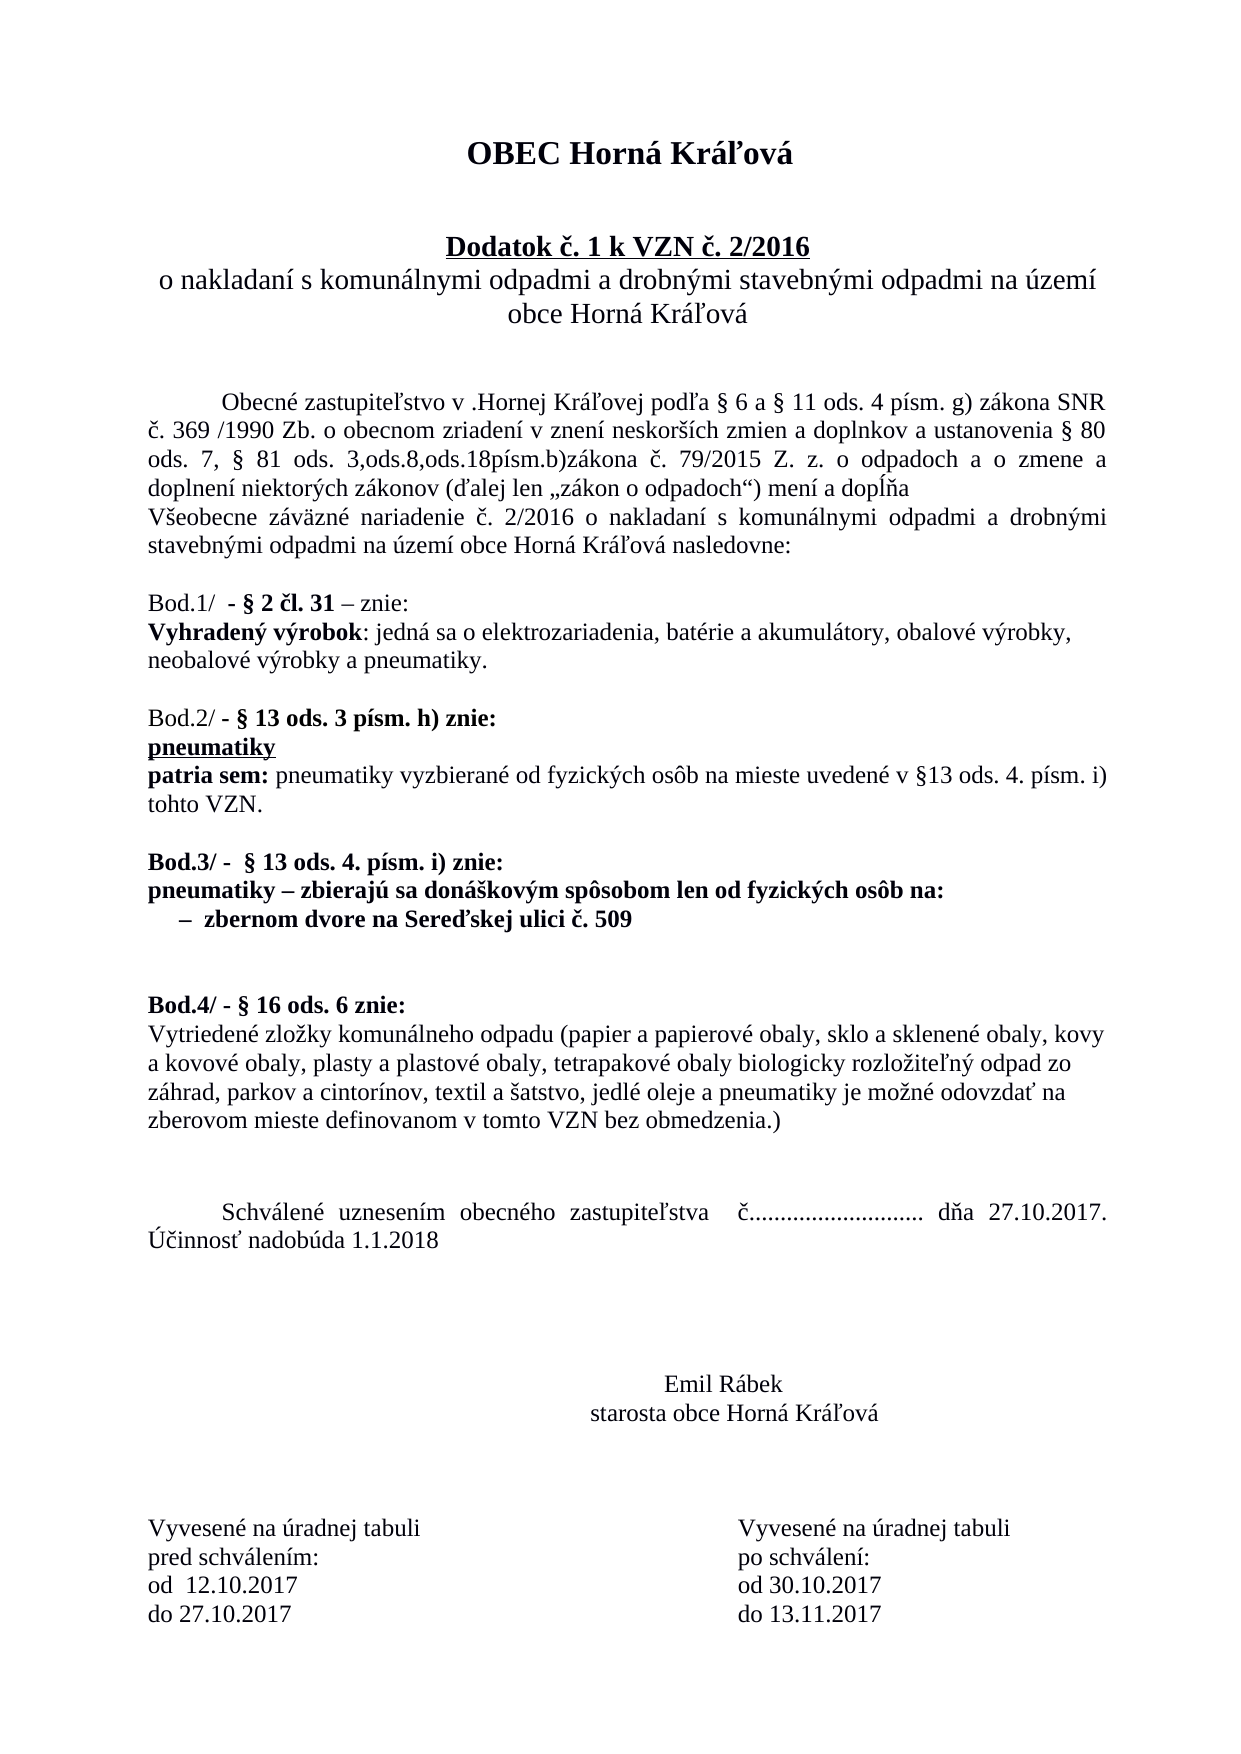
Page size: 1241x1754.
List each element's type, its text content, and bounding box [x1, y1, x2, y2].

text starosta obce Horná Kráľová [148, 1398, 1107, 1427]
text – zbernom dvore na Sereďskej ulici č. 509 [148, 904, 1107, 933]
text Vyvesené na úradnej tabuli Vyvesené na úradnej tabuli [148, 1513, 1107, 1542]
text Emil Rábek [148, 1369, 1107, 1398]
text Vytriedené zložky komunálneho odpadu (papier a papierové obaly, sklo a sklenené obaly, kovy a kovové obaly, plasty a plastové obaly, tetrapakové obaly biologicky rozložiteľný odpad zo záhrad, parkov a cintorínov, textil a šatstvo, jedlé oleje a pneumatiky je možné odovzdať na zberovom mieste definovanom v tomto VZN bez obmedzenia.) [148, 1019, 1107, 1134]
text Všeobecne záväzné nariadenie č. 2/2016 o nakladaní s komunálnymi odpadmi a drobnými stavebnými odpadmi na území obce Horná Kráľová nasledovne: [148, 502, 1107, 559]
text do 27.10.2017 do 13.11.2017 [148, 1599, 1107, 1628]
text Bod.4/ - § 16 ods. 6 znie: [148, 991, 1107, 1019]
text Obecné zastupiteľstvo v .Hornej Kráľovej podľa § 6 a § 11 ods. 4 písm. g) zákona SNR č. 369 /1990 Zb. o obecnom zriadení v znení neskorších zmien a doplnkov a ustanovenia § 80 ods. 7, § 81 ods. 3,ods.8,ods.18písm.b)zákona č. 79/2015 Z. z. o odpadoch a o zmene a doplnení niektorých zákonov (ďalej len „zákon o odpadoch“) mení a dopĺňa [148, 387, 1107, 502]
text pneumatiky – zbierajú sa donáškovým spôsobom len od fyzických osôb na: [148, 876, 1107, 904]
text od 12.10.2017 od 30.10.2017 [148, 1570, 1107, 1599]
text Vyhradený výrobok: jedná sa o elektrozariadenia, batérie a akumulátory, obalové výrobky, neobalové výrobky a pneumatiky. [148, 617, 1107, 674]
text Bod.1/ - § 2 čl. 31 – znie: [148, 588, 1107, 617]
text OBEC Horná Kráľová [148, 133, 1107, 171]
text Schválené uznesením obecného zastupiteľstva č............................ dňa 27.10.2017. Účinnosť nadobúda 1.1.2018 [148, 1197, 1107, 1254]
text o nakladaní s komunálnymi odpadmi a drobnými stavebnými odpadmi na území obce Horná Kráľová [148, 262, 1107, 329]
text patria sem: pneumatiky vyzbierané od fyzických osôb na mieste uvedené v §13 ods. 4. písm. i) tohto VZN. [148, 761, 1107, 818]
text Dodatok č. 1 k VZN č. 2/2016 [148, 229, 1107, 262]
text pred schválením: po schválení: [148, 1542, 1107, 1570]
text Bod.3/ - § 13 ods. 4. písm. i) znie: [148, 847, 1107, 876]
text Bod.2/ - § 13 ods. 3 písm. h) znie: [148, 703, 1107, 732]
text pneumatiky [148, 732, 1107, 761]
